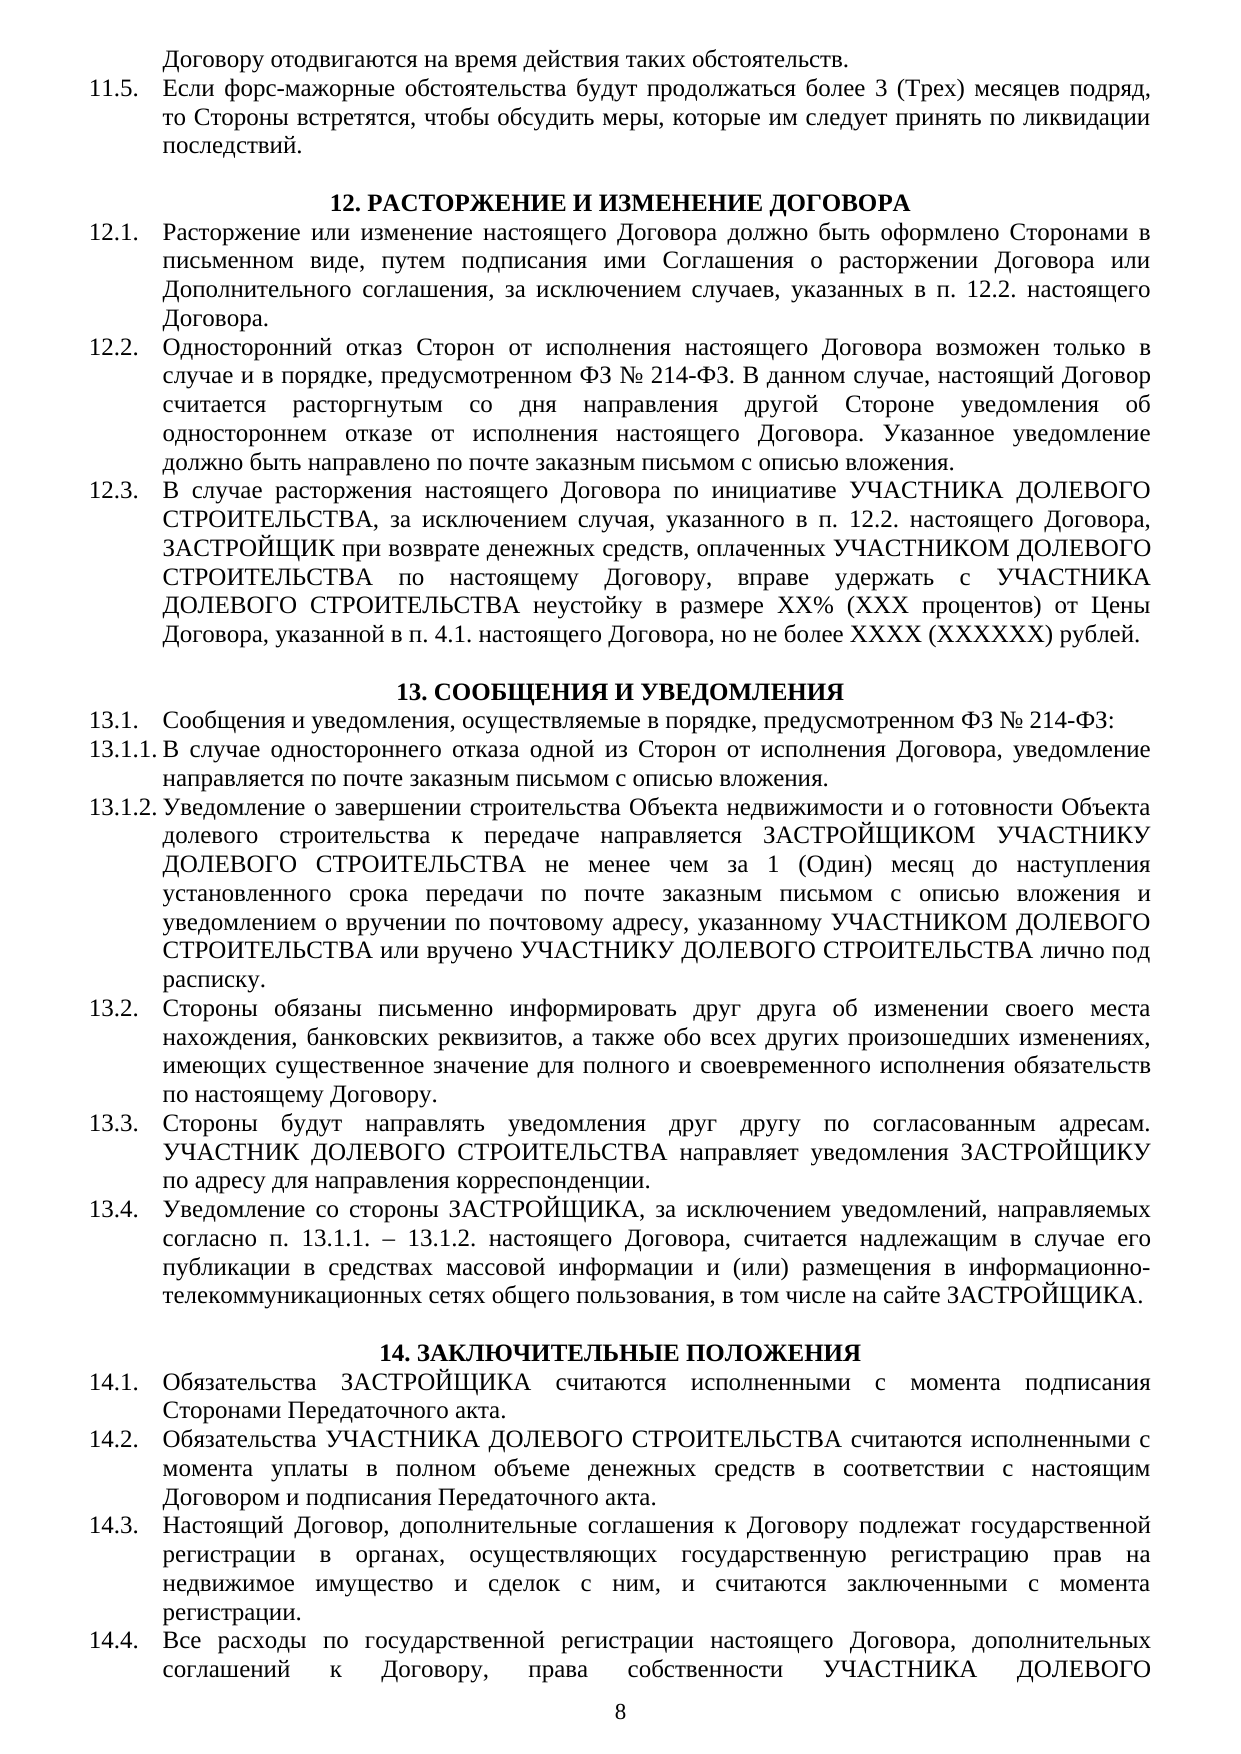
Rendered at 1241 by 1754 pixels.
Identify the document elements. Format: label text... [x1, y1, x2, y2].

list РАСТОРЖЕНИЕ И ИЗМЕНЕНИЕ ДОГОВОРА [89, 188, 1152, 217]
list Уведомление со стороны ЗАСТРОЙЩИКА, за исключением уведомлений, направляемых согласно п. 13.1.1. – 13.1.2. настоящего Договора, считается надлежащим в случае его публикации в средствах массовой информации и (или) размещения в информационно-телекоммуникационных сетях общего пользования, в том числе на сайте ЗАСТРОЙЩИКА. [89, 1194, 1152, 1309]
list В случае одностороннего отказа одной из Сторон от исполнения Договора, уведомление направляется по почте заказным письмом с описью вложения. [89, 734, 1152, 792]
list Обязательства ЗАСТРОЙЩИКА считаются исполненными с момента подписания Сторонами Передаточного акта. [89, 1367, 1152, 1424]
list Обязательства УЧАСТНИКА ДОЛЕВОГО СТРОИТЕЛЬСТВА считаются исполненными с момента уплаты в полном объеме денежных средств в соответствии с настоящим Договором и подписания Передаточного акта. [89, 1424, 1152, 1511]
list Односторонний отказ Сторон от исполнения настоящего Договора возможен только в случае и в порядке, предусмотренном ФЗ № 214-ФЗ. В данном случае, настоящий Договор считается расторгнутым со дня направления другой Стороне уведомления об одностороннем отказе от исполнения настоящего Договора. Указанное уведомление должно быть направлено по почте заказным письмом с описью вложения. [89, 332, 1152, 476]
list Если форс-мажорные обстоятельства будут продолжаться более 3 (Трех) месяцев подряд, то Стороны встретятся, чтобы обсудить меры, которые им следует принять по ликвидации последствий. [89, 73, 1152, 159]
list Сообщения и уведомления, осуществляемые в порядке, предусмотренном ФЗ № 214-ФЗ: [89, 706, 1152, 734]
list В случае расторжения настоящего Договора по инициативе УЧАСТНИКА ДОЛЕВОГО СТРОИТЕЛЬСТВА, за исключением случая, указанного в п. 12.2. настоящего Договора, ЗАСТРОЙЩИК при возврате денежных средств, оплаченных УЧАСТНИКОМ ДОЛЕВОГО СТРОИТЕЛЬСТВА по настоящему Договору, вправе удержать с УЧАСТНИКА ДОЛЕВОГО СТРОИТЕЛЬСТВА неустойку в размере ХХ% (ХХХ процентов) от Цены Договора, указанной в п. 4.1. настоящего Договора, но не более ХХХХ (ХХХХХХ) рублей. [89, 476, 1152, 648]
list Стороны обязаны письменно информировать друг друга об изменении своего места нахождения, банковских реквизитов, а также обо всех других произошедших изменениях, имеющих существенное значение для полного и своевременного исполнения обязательств по настоящему Договору. [89, 993, 1152, 1108]
list Расторжение или изменение настоящего Договора должно быть оформлено Сторонами в письменном виде, путем подписания ими Соглашения о расторжении Договора или Дополнительного соглашения, за исключением случаев, указанных в п. 12.2. настоящего Договора. [89, 217, 1152, 332]
list ЗАКЛЮЧИТЕЛЬНЫЕ ПОЛОЖЕНИЯ [89, 1338, 1152, 1367]
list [89, 44, 1152, 73]
list Стороны будут направлять уведомления друг другу по согласованным адресам. УЧАСТНИК ДОЛЕВОГО СТРОИТЕЛЬСТВА направляет уведомления ЗАСТРОЙЩИКУ по адресу для направления корреспонденции. [89, 1108, 1152, 1194]
list Уведомление о завершении строительства Объекта недвижимости и о готовности Объекта долевого строительства к передаче направляется ЗАСТРОЙЩИКОМ УЧАСТНИКУ ДОЛЕВОГО СТРОИТЕЛЬСТВА не менее чем за 1 (Один) месяц до наступления установленного срока передачи по почте заказным письмом с описью вложения и уведомлением о вручении по почтовому адресу, указанному УЧАСТНИКОМ ДОЛЕВОГО СТРОИТЕЛЬСТВА или вручено УЧАСТНИКУ ДОЛЕВОГО СТРОИТЕЛЬСТВА лично под расписку. [89, 792, 1152, 993]
list Настоящий Договор, дополнительные соглашения к Договору подлежат государственной регистрации в органах, осуществляющих государственную регистрацию прав на недвижимое имущество и сделок с ним, и считаются заключенными с момента регистрации. [89, 1511, 1152, 1626]
list СООБЩЕНИЯ И УВЕДОМЛЕНИЯ [89, 677, 1152, 706]
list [89, 1626, 1152, 1683]
